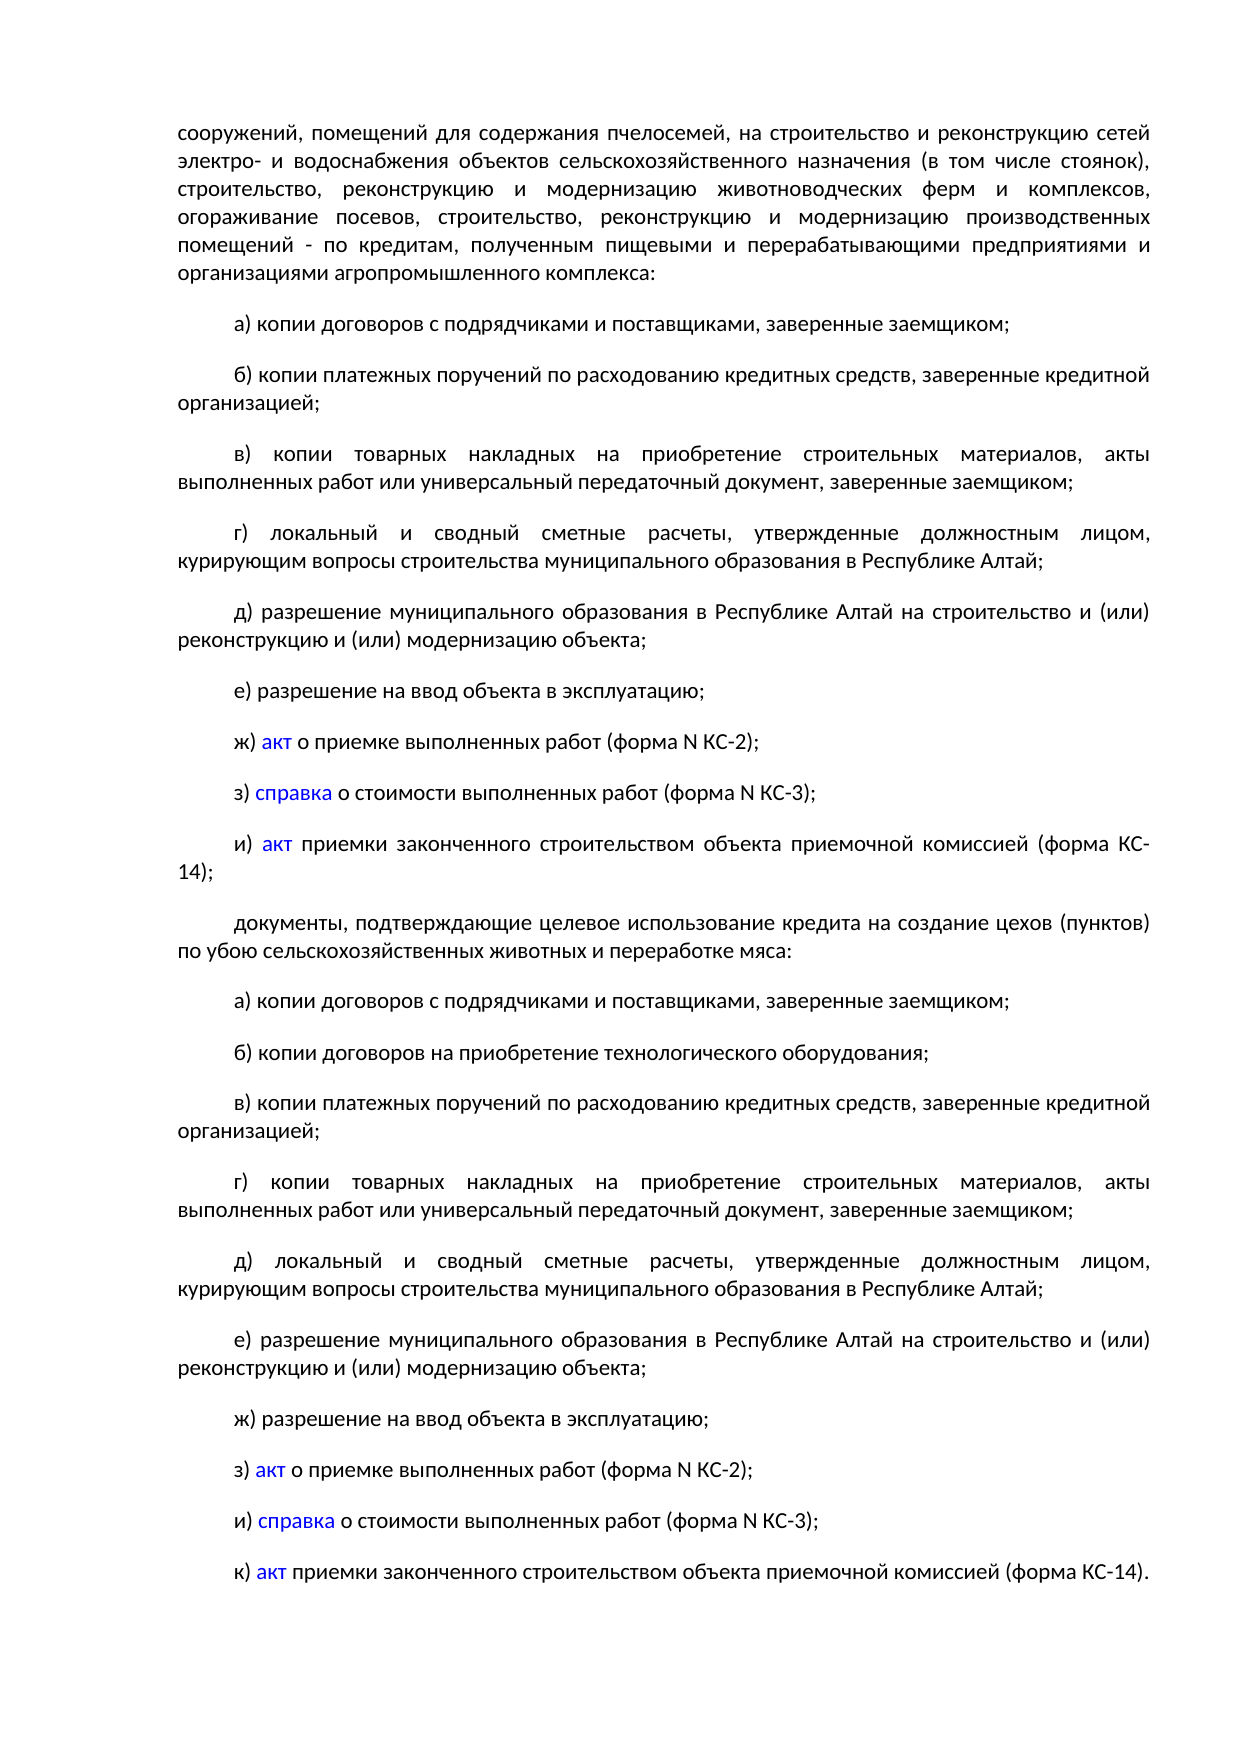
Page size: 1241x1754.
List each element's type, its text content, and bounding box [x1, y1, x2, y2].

text и) акт приемки законченного строительством объекта приемочной комиссией (форма КС-14); [177, 829, 1152, 885]
text е) разрешение муниципального образования в Республике Алтай на строительство и (или) реконструкцию и (или) модернизацию объекта; [177, 1325, 1152, 1381]
text в) копии платежных поручений по расходованию кредитных средств, заверенные кредитной организацией; [177, 1088, 1152, 1144]
text ж) разрешение на ввод объекта в эксплуатацию; [177, 1404, 1152, 1432]
text документы, подтверждающие целевое использование кредита на создание цехов (пунктов) по убою сельскохозяйственных животных и переработке мяса: [177, 908, 1152, 964]
text и) справка о стоимости выполненных работ (форма N КС-3); [177, 1506, 1152, 1534]
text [177, 118, 1152, 286]
text в) копии товарных накладных на приобретение строительных материалов, акты выполненных работ или универсальный передаточный документ, заверенные заемщиком; [177, 439, 1152, 495]
text г) копии товарных накладных на приобретение строительных материалов, акты выполненных работ или универсальный передаточный документ, заверенные заемщиком; [177, 1167, 1152, 1223]
text е) разрешение на ввод объекта в эксплуатацию; [177, 676, 1152, 704]
text а) копии договоров с подрядчиками и поставщиками, заверенные заемщиком; [177, 987, 1152, 1015]
text к) акт приемки законченного строительством объекта приемочной комиссией (форма КС-14). [177, 1557, 1152, 1585]
text д) локальный и сводный сметные расчеты, утвержденные должностным лицом, курирующим вопросы строительства муниципального образования в Республике Алтай; [177, 1246, 1152, 1302]
text ж) акт о приемке выполненных работ (форма N КС-2); [177, 727, 1152, 755]
text б) копии платежных поручений по расходованию кредитных средств, заверенные кредитной организацией; [177, 360, 1152, 416]
text д) разрешение муниципального образования в Республике Алтай на строительство и (или) реконструкцию и (или) модернизацию объекта; [177, 597, 1152, 653]
text з) справка о стоимости выполненных работ (форма N КС-3); [177, 778, 1152, 806]
text з) акт о приемке выполненных работ (форма N КС-2); [177, 1455, 1152, 1483]
text а) копии договоров с подрядчиками и поставщиками, заверенные заемщиком; [177, 309, 1152, 337]
text б) копии договоров на приобретение технологического оборудования; [177, 1038, 1152, 1066]
text г) локальный и сводный сметные расчеты, утвержденные должностным лицом, курирующим вопросы строительства муниципального образования в Республике Алтай; [177, 518, 1152, 574]
